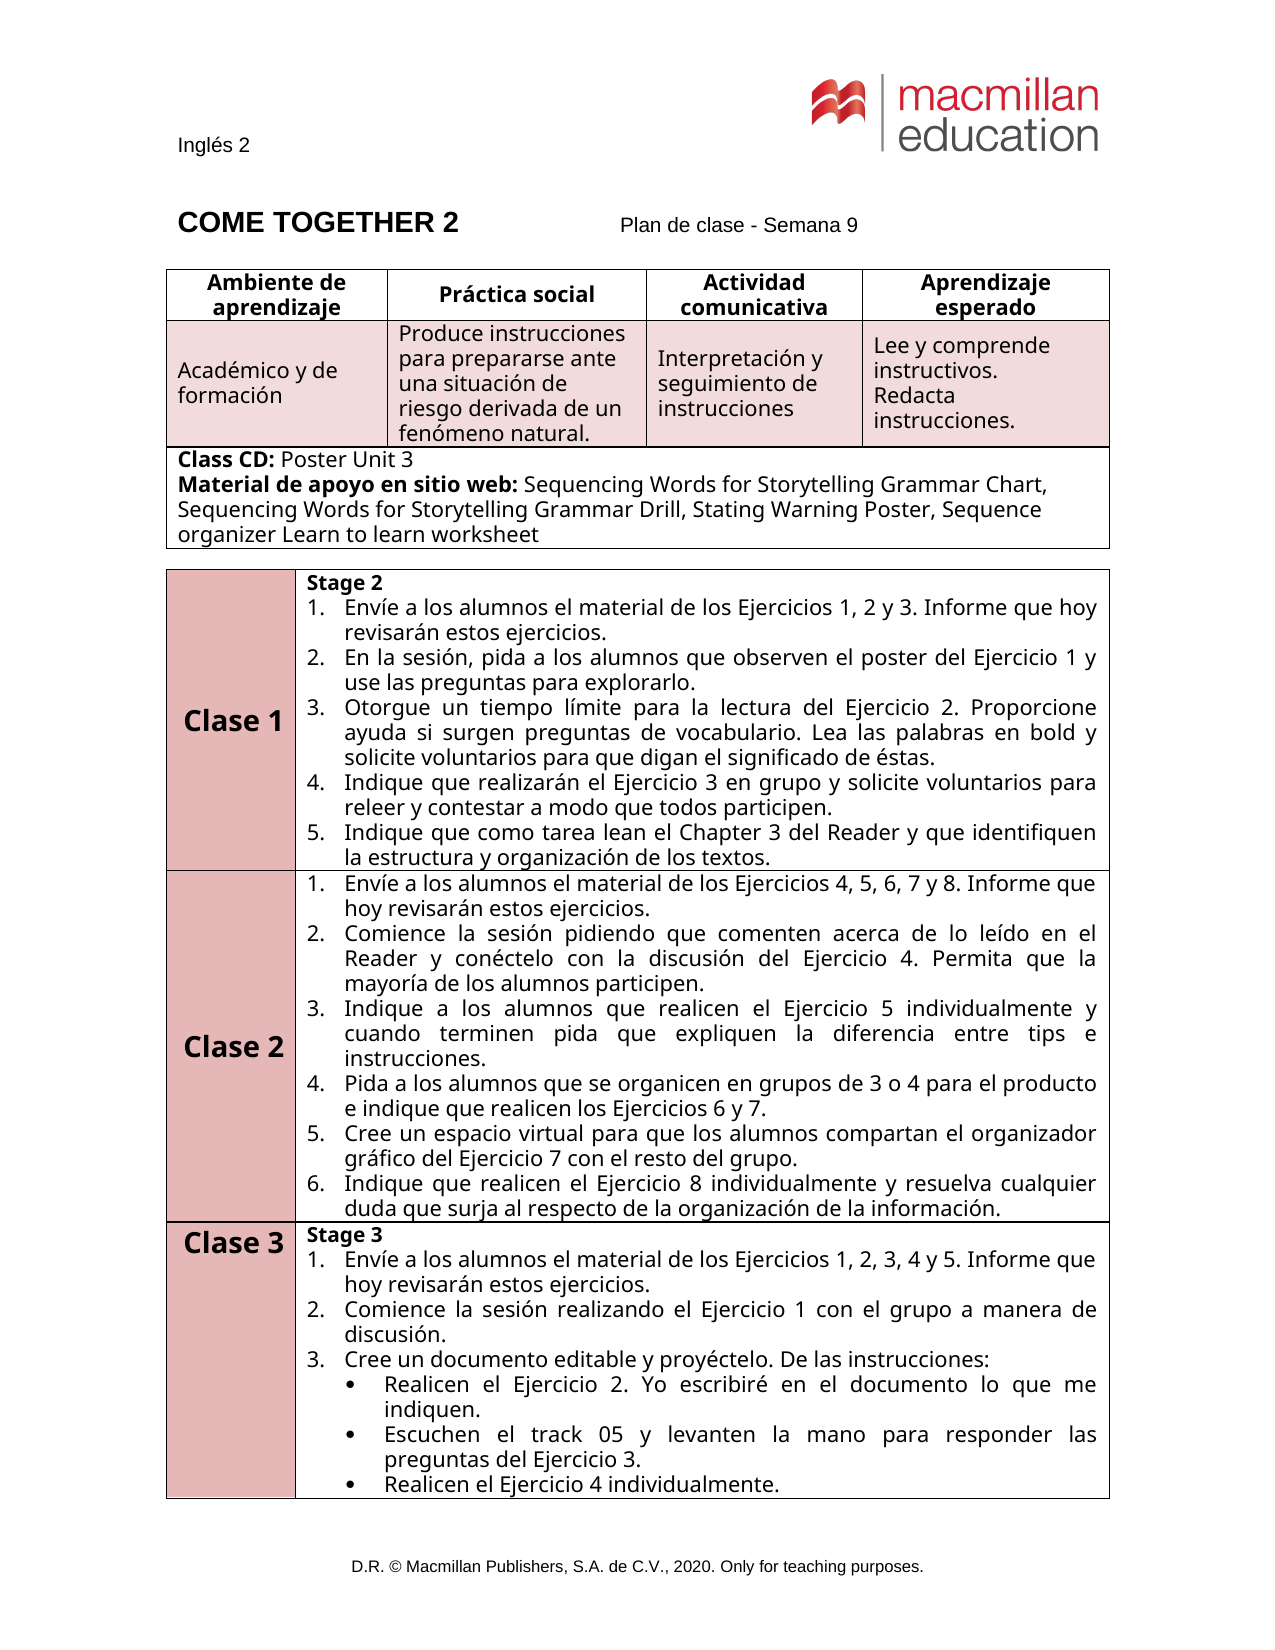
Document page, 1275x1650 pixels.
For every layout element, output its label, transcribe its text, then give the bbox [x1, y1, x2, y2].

table_cell Clase 2 [167, 871, 295, 1221]
table_cell Lee y comprende instructivos. Redacta instrucciones. [863, 321, 1109, 446]
table_header Clase 1 [167, 570, 295, 870]
table_cell Produce instrucciones para prepararse ante una situación de riesgo derivada de un fenómeno natural. [388, 321, 646, 446]
table_header Práctica social [388, 270, 646, 320]
picture [811, 73, 1098, 152]
table_header Aprendizaje esperado [863, 270, 1109, 320]
table_cell Interpretación y seguimiento de instrucciones [647, 321, 862, 446]
table_header Ambiente de aprendizaje [167, 270, 387, 320]
table_cell Académico y de formación [167, 321, 387, 446]
table_header Stage 2 Envíe a los alumnos el material de los Ejercicios 1, 2 y 3. Informe que hoy revisarán estos ejercicios. En la sesión, pida a los alumnos que observen el poster del Ejercicio 1 y use las preguntas para explorarlo. Otorgue un tiempo límite para la lectura del Ejercicio 2. Proporcione ayuda si surgen preguntas de vocabulario. Lea las palabras en bold y solicite voluntarios para que digan el significado de éstas. Indique que realizarán el Ejercicio 3 en grupo y solicite voluntarios para releer y contestar a modo que todos participen. Indique que como tarea lean el Chapter 3 del Reader y que identifiquen la estructura y organización de los textos. [296, 570, 1109, 870]
table_header Actividad comunicativa [647, 270, 862, 320]
table_cell Clase 3 [167, 1223, 295, 1497]
text COME TOGETHER 2 Plan de clase - Semana 9 [177, 209, 1098, 238]
table_cell Envíe a los alumnos el material de los Ejercicios 4, 5, 6, 7 y 8. Informe que hoy revisarán estos ejercicios. Comience la sesión pidiendo que comenten acerca de lo leído en el Reader y conéctelo con la discusión del Ejercicio 4. Permita que la mayoría de los alumnos participen. Indique a los alumnos que realicen el Ejercicio 5 individualmente y cuando terminen pida que expliquen la diferencia entre tips e instrucciones. Pida a los alumnos que se organicen en grupos de 3 o 4 para el producto e indique que realicen los Ejercicios 6 y 7. Cree un espacio virtual para que los alumnos compartan el organizador gráfico del Ejercicio 7 con el resto del grupo. Indique que realicen el Ejercicio 8 individualmente y resuelva cualquier duda que surja al respecto de la organización de la información. [296, 871, 1109, 1221]
table_cell Class CD: Poster Unit 3 Material de apoyo en sitio web: Sequencing Words for Storytelling Grammar Chart, Sequencing Words for Storytelling Grammar Drill, Stating Warning Poster, Sequence organizer Learn to learn worksheet [167, 448, 1109, 547]
